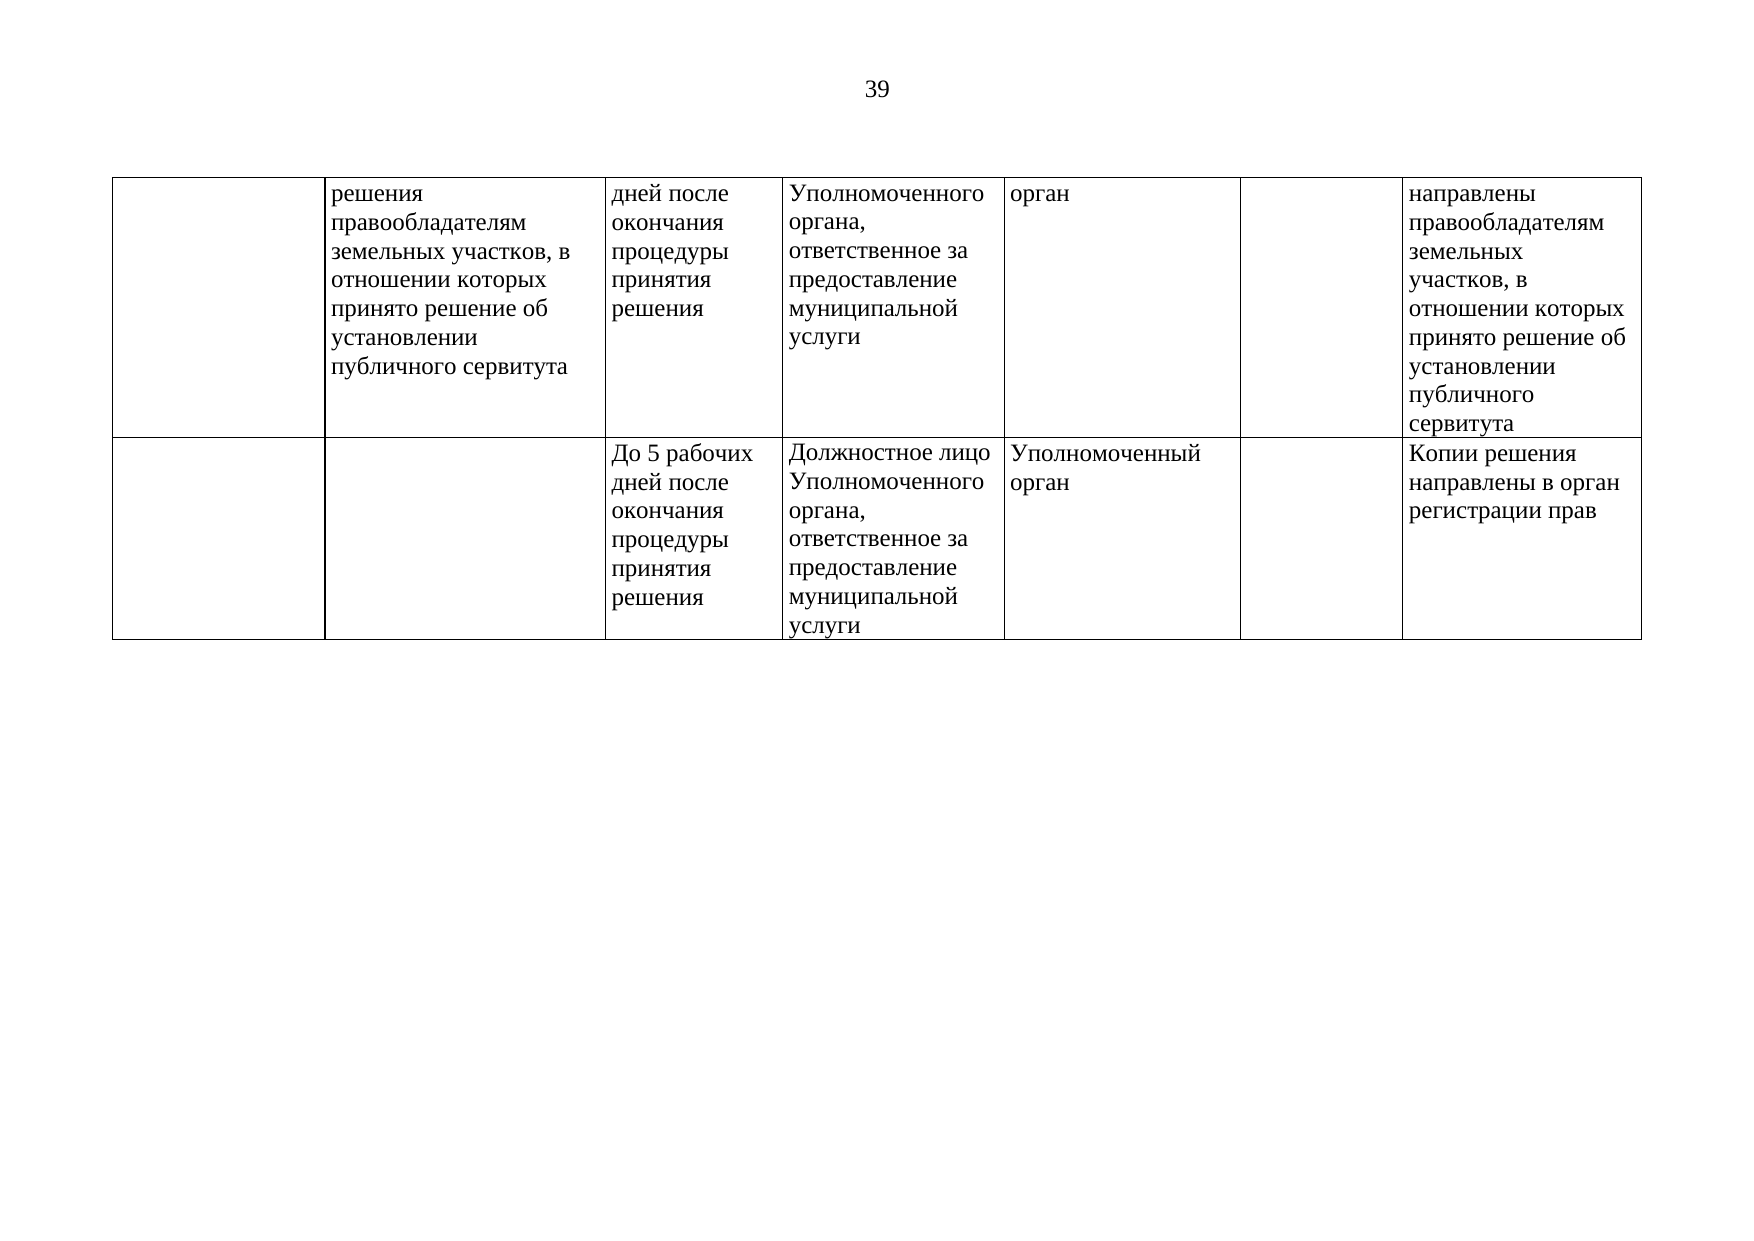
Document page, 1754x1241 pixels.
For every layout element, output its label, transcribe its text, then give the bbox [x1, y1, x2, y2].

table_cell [1005, 178, 1240, 437]
table_cell До 5 рабочих дней после окончания процедуры принятия решения [606, 438, 782, 638]
table_cell [326, 438, 605, 638]
table_cell Уполномоченный орган [1005, 438, 1240, 638]
table_cell [113, 438, 324, 638]
table_cell [113, 178, 324, 437]
table_cell [1241, 438, 1402, 638]
table_cell Копии решения направлены в орган регистрации прав [1403, 438, 1641, 638]
table_cell [1241, 178, 1402, 437]
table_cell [1403, 178, 1641, 437]
table_cell Должностное лицо Уполномоченного органа, ответственное за предоставление муниципальной услуги [783, 438, 1004, 638]
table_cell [783, 178, 1004, 437]
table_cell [606, 178, 782, 437]
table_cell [326, 178, 605, 437]
